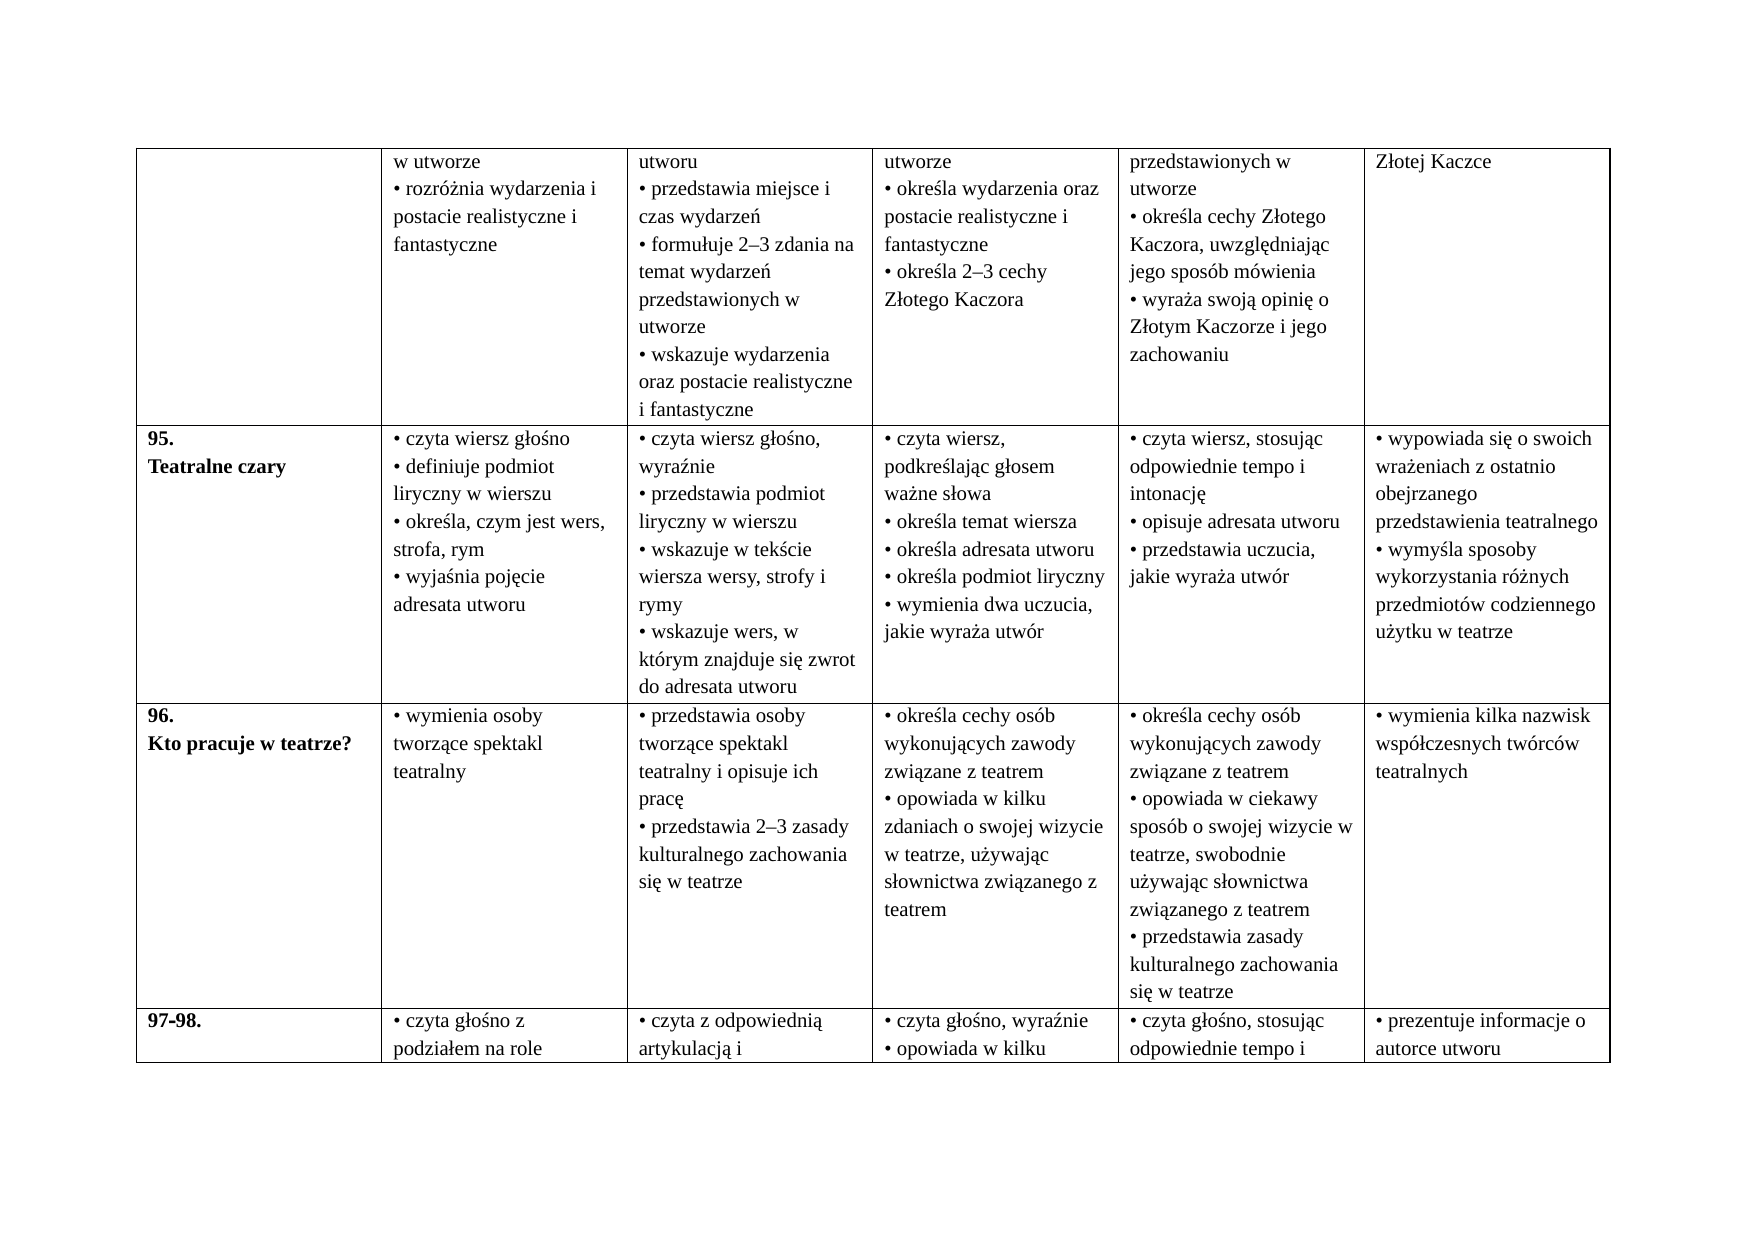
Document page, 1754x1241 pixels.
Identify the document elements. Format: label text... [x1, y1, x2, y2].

table_cell • czyta wiersz głośno, wyraźnie • przedstawia podmiot liryczny w wierszu • wskazuje w tekście wiersza wersy, strofy i rymy • wskazuje wers, w którym znajduje się zwrot do adresata utworu [628, 426, 872, 702]
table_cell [628, 1009, 872, 1062]
table_cell • wypowiada się o swoich wrażeniach z ostatnio obejrzanego przedstawienia teatralnego • wymyśla sposoby wykorzystania różnych przedmiotów codziennego użytku w teatrze [1365, 426, 1609, 702]
table_cell • czyta wiersz, podkreślając głosem ważne słowa • określa temat wiersza • określa adresata utworu • określa podmiot liryczny • wymienia dwa uczucia, jakie wyraża utwór [873, 426, 1118, 702]
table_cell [1365, 149, 1609, 425]
table_cell • określa cechy osób wykonujących zawody związane z teatrem • opowiada w kilku zdaniach o swojej wizycie w teatrze, używając słownictwa związanego z teatrem [873, 704, 1118, 1007]
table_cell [1119, 1009, 1364, 1062]
table_cell 96. Kto pracuje w teatrze? [137, 704, 381, 1007]
table_cell • przedstawia osoby tworzące spektakl teatralny i opisuje ich pracę • przedstawia 2–3 zasady kulturalnego zachowania się w teatrze [628, 704, 872, 1007]
table_cell • czyta wiersz głośno • definiuje podmiot liryczny w wierszu • określa, czym jest wers, strofa, rym • wyjaśnia pojęcie adresata utworu [382, 426, 627, 702]
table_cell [873, 1009, 1118, 1062]
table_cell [873, 149, 1118, 425]
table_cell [137, 149, 381, 425]
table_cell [1365, 1009, 1609, 1062]
table_cell • wymienia osoby tworzące spektakl teatralny [382, 704, 627, 1007]
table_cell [382, 1009, 627, 1062]
table_cell • określa cechy osób wykonujących zawody związane z teatrem • opowiada w ciekawy sposób o swojej wizycie w teatrze, swobodnie używając słownictwa związanego z teatrem • przedstawia zasady kulturalnego zachowania się w teatrze [1119, 704, 1364, 1007]
table_cell • czyta wiersz, stosując odpowiednie tempo i intonację • opisuje adresata utworu • przedstawia uczucia, jakie wyraża utwór [1119, 426, 1364, 702]
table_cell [137, 1009, 381, 1062]
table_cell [1119, 149, 1364, 425]
table_cell 95. Teatralne czary [137, 426, 381, 702]
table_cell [628, 149, 872, 425]
table_cell • wymienia kilka nazwisk współczesnych twórców teatralnych [1365, 704, 1609, 1007]
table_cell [382, 149, 627, 425]
